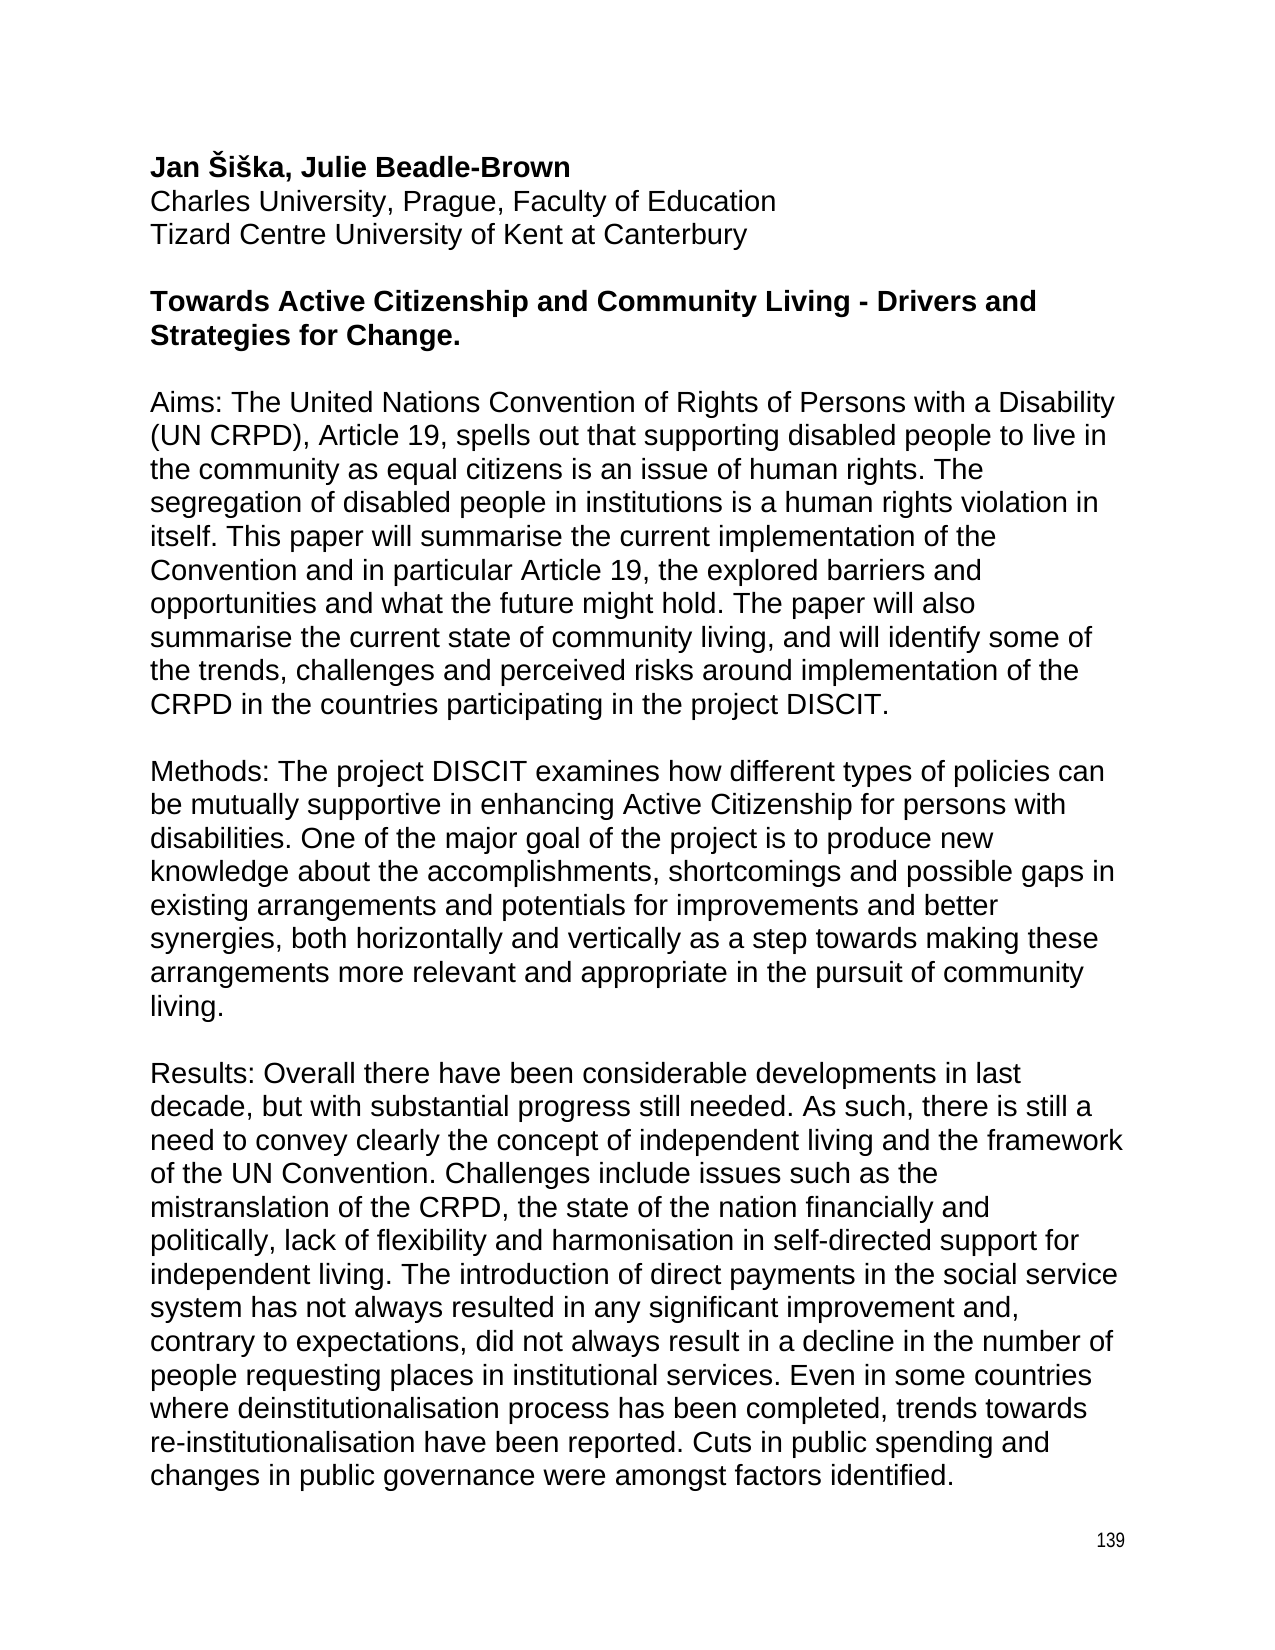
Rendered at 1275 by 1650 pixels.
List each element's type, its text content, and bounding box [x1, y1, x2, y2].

text Tizard Centre University of Kent at Canterbury [150, 217, 1125, 251]
text Jan Šiška, Julie Beadle-Brown [150, 150, 1125, 183]
text Towards Active Citizenship and Community Living - Drivers and Strategies for Change. [150, 284, 1125, 351]
text Charles University, Prague, Faculty of Education [150, 183, 1125, 217]
text Methods: The project DISCIT examines how different types of policies can be mutually supportive in enhancing Active Citizenship for persons with disabilities. One of the major goal of the project is to produce new knowledge about the accomplishments, shortcomings and possible gaps in existing arrangements and potentials for improvements and better synergies, both horizontally and vertically as a step towards making these arrangements more relevant and appropriate in the pursuit of community living. [150, 720, 1125, 1022]
text Aims: The United Nations Convention of Rights of Persons with a Disability (UN CRPD), Article 19, spells out that supporting disabled people to live in the community as equal citizens is an issue of human rights. The segregation of disabled people in institutions is a human rights violation in itself. This paper will summarise the current implementation of the Convention and in particular Article 19, the explored barriers and opportunities and what the future might hold. The paper will also summarise the current state of community living, and will identify some of the trends, challenges and perceived risks around implementation of the CRPD in the countries participating in the project DISCIT. [150, 385, 1125, 720]
text Results: Overall there have been considerable developments in last decade, but with substantial progress still needed. As such, there is still a need to convey clearly the concept of independent living and the framework of the UN Convention. Challenges include issues such as the mistranslation of the CRPD, the state of the nation financially and politically, lack of flexibility and harmonisation in self-directed support for independent living. The introduction of direct payments in the social service system has not always resulted in any significant improvement and, contrary to expectations, did not always result in a decline in the number of people requesting places in institutional services. Even in some countries where deinstitutionalisation process has been completed, trends towards re-institutionalisation have been reported. Cuts in public spending and changes in public governance were amongst factors identified. [150, 1022, 1125, 1492]
